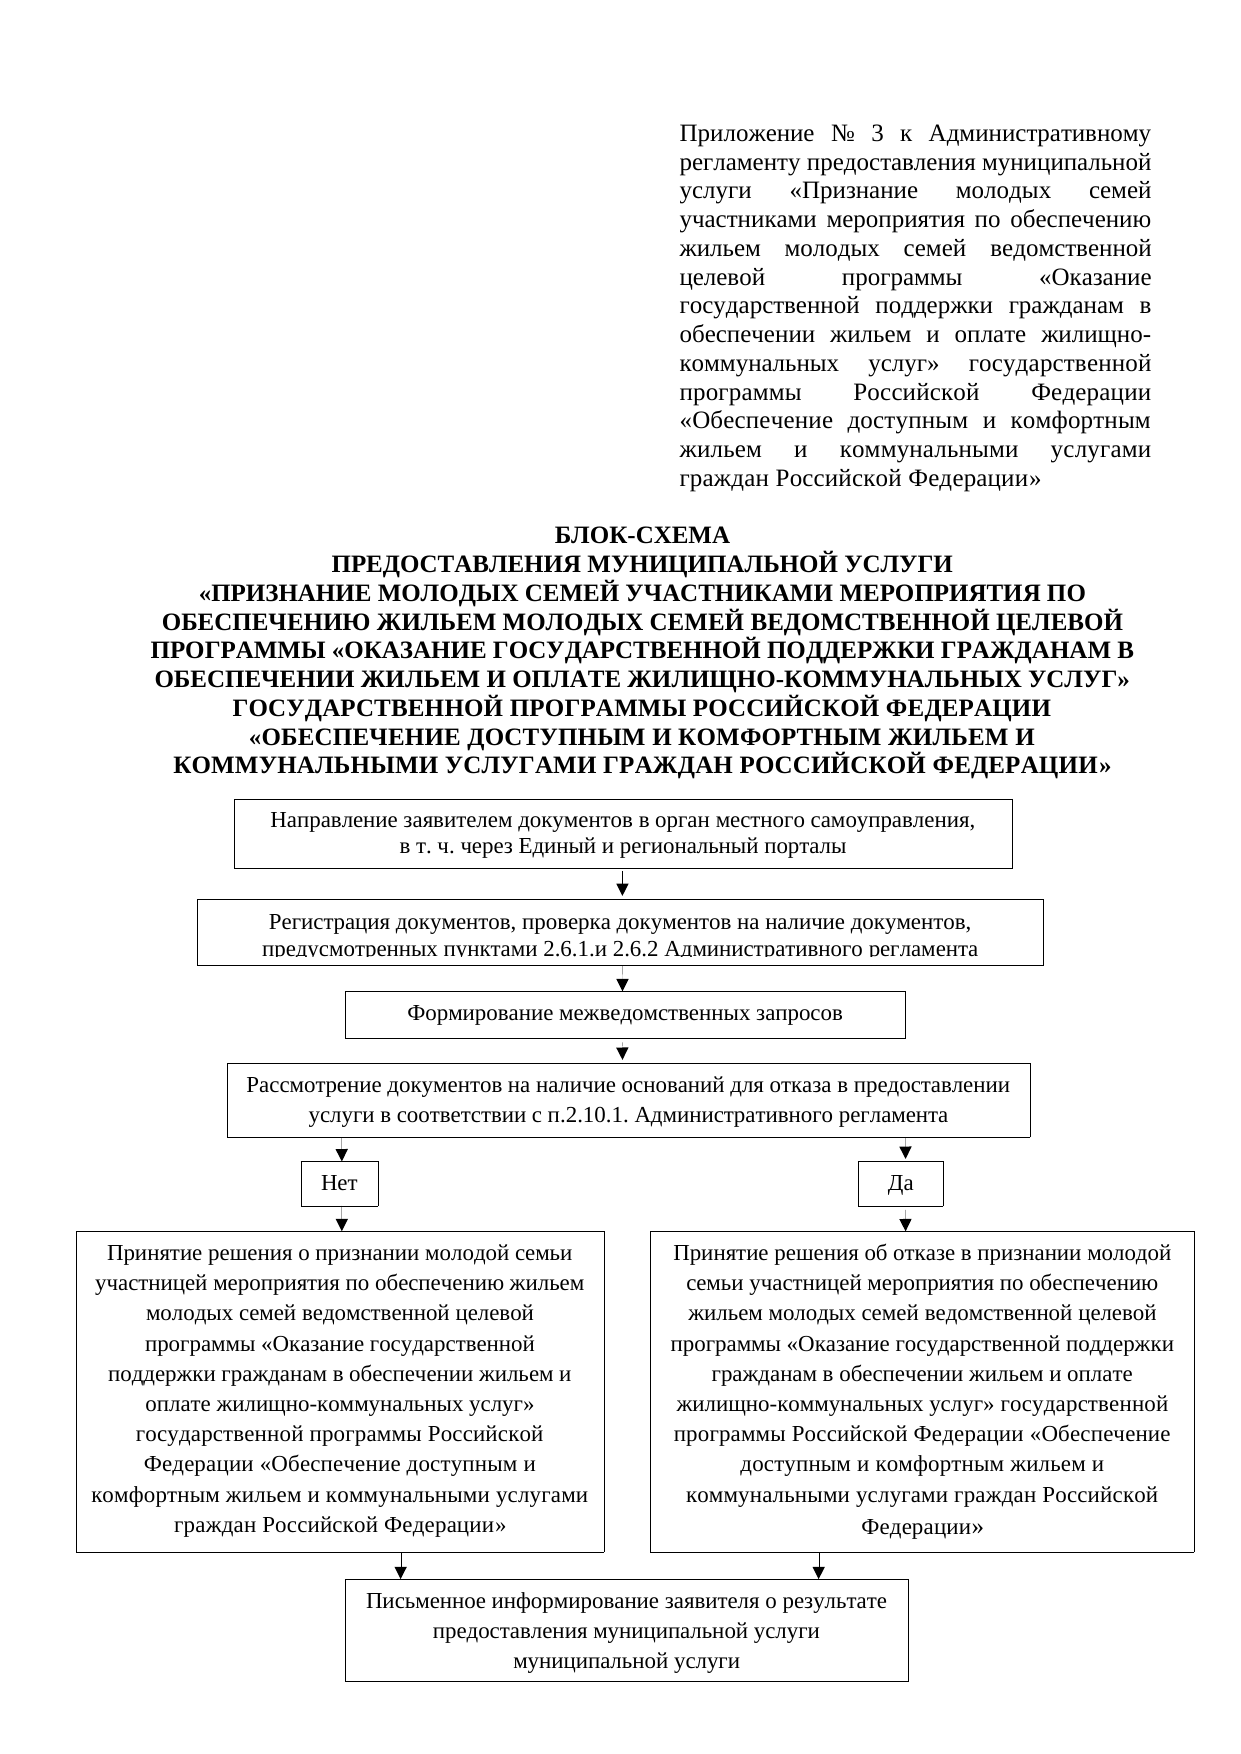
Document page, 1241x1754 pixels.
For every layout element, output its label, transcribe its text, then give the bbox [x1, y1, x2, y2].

text Приложение № 3 к Административному регламенту предоставления муниципальной услуги «Признание молодых семей участниками мероприятия по обеспечению жильем молодых семей ведомственной целевой программы «Оказание государственной поддержки гражданам в обеспечении жильем и оплате жилищно-коммунальных услуг» государственной программы Российской Федерации «Обеспечение доступным и комфортным жильем и коммунальными услугами граждан Российской Федерации» [679, 118, 1152, 492]
title «ПРИЗНАНИЕ МОЛОДЫХ СЕМЕЙ УЧАСТНИКАМИ МЕРОПРИЯТИЯ ПО ОБЕСПЕЧЕНИЮ ЖИЛЬЕМ МОЛОДЫХ СЕМЕЙ ВЕДОМСТВЕННОЙ ЦЕЛЕВОЙ ПРОГРАММЫ «ОКАЗАНИЕ ГОСУДАРСТВЕННОЙ ПОДДЕРЖКИ ГРАЖДАНАМ В ОБЕСПЕЧЕНИИ ЖИЛЬЕМ И ОПЛАТЕ ЖИЛИЩНО-КОММУНАЛЬНЫХ УСЛУГ» ГОСУДАРСТВЕННОЙ ПРОГРАММЫ РОССИЙСКОЙ ФЕДЕРАЦИИ «ОБЕСПЕЧЕНИЕ ДОСТУПНЫМ И КОМФОРТНЫМ ЖИЛЬЕМ И КОММУНАЛЬНЫМИ УСЛУГАМИ ГРАЖДАН РОССИЙСКОЙ ФЕДЕРАЦИИ» [133, 578, 1152, 779]
title ПРЕДОСТАВЛЕНИЯ МУНИЦИПАЛЬНОЙ УСЛУГИ [133, 549, 1152, 578]
title БЛОК-СХЕМА [133, 521, 1152, 549]
